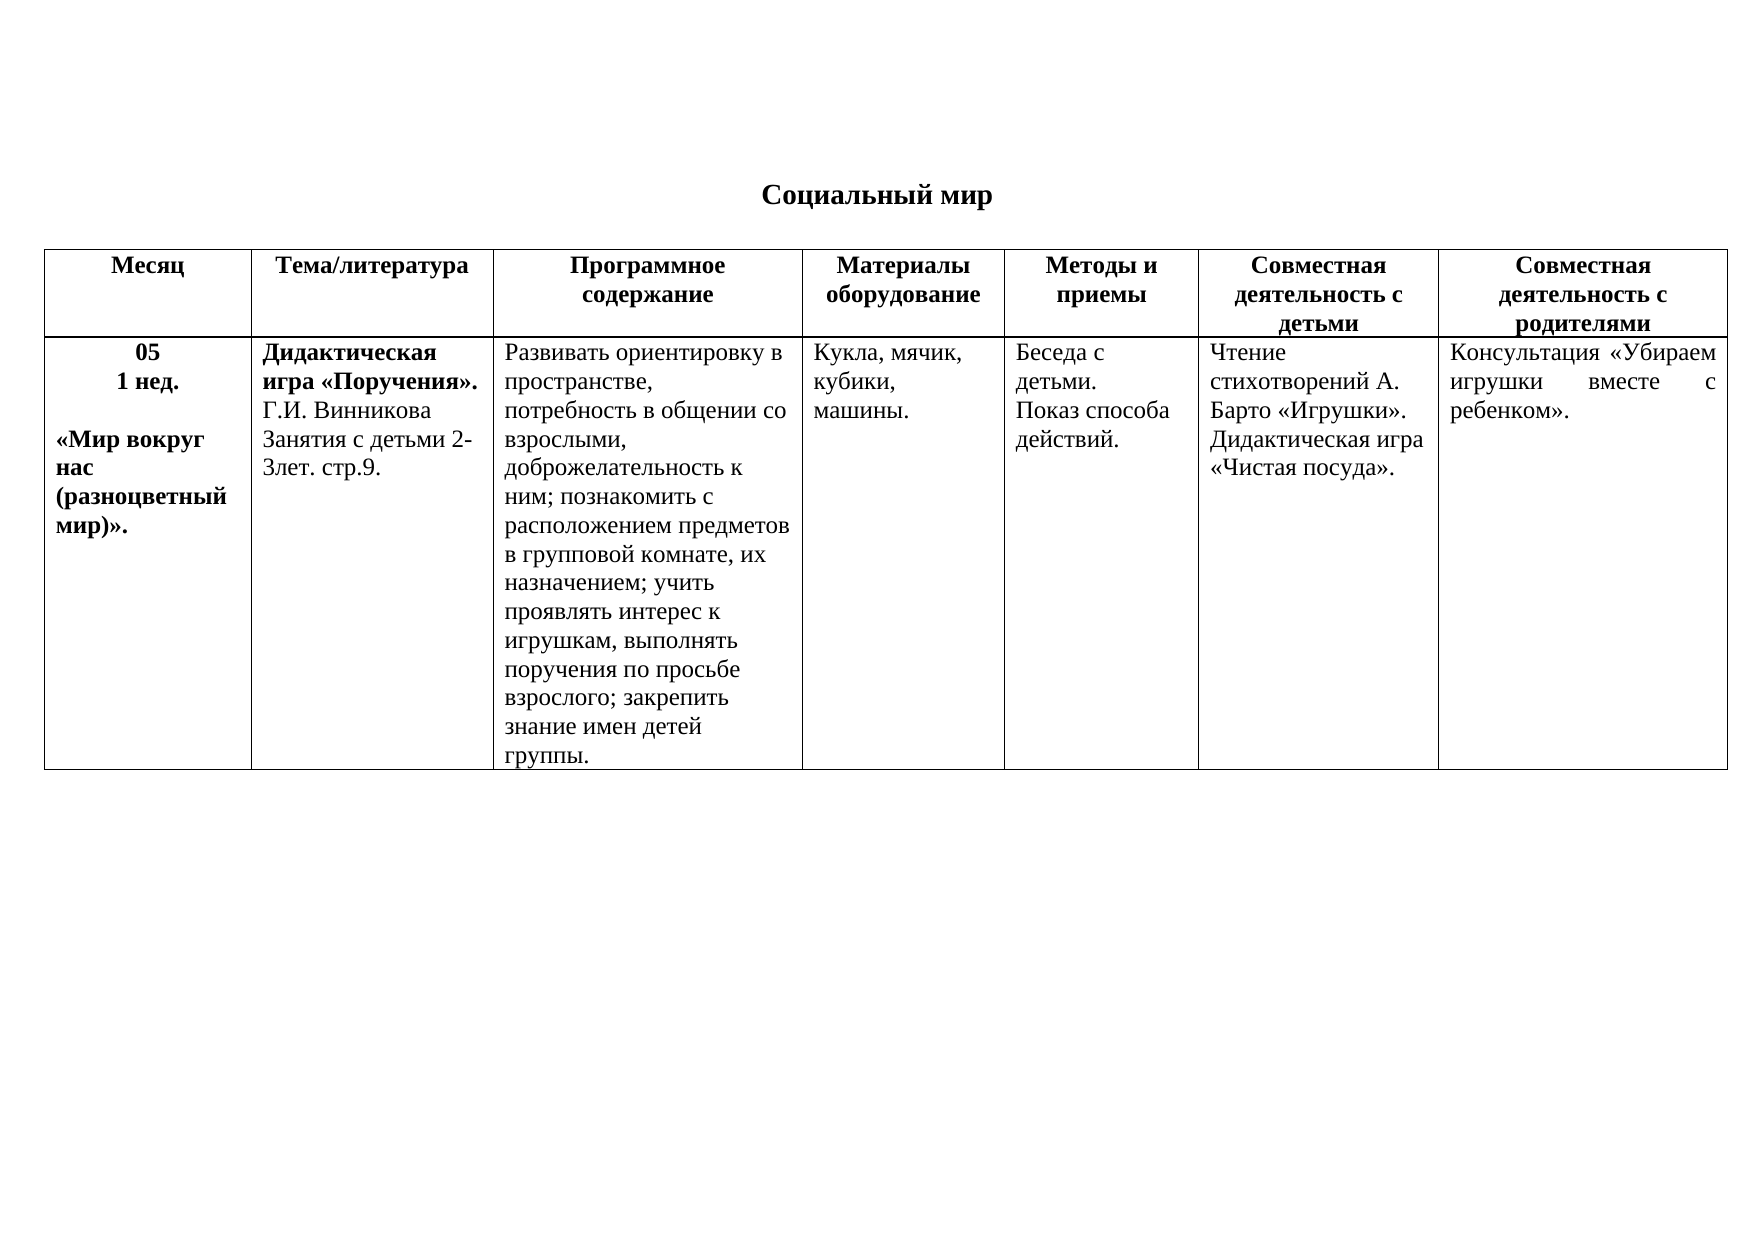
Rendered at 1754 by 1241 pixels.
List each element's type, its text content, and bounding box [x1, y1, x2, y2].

table_header Программное содержание [494, 250, 802, 336]
table_cell Дидактическая игра «Поручения». Г.И. Винникова Занятия с детьми 2-3лет. стр.9. [252, 338, 493, 769]
table_cell Развивать ориентировку в пространстве, потребность в общении со взрослыми, доброжелательность к ним; познакомить с расположением предметов в групповой комнате, их назначением; учить проявлять интерес к игрушкам, выполнять поручения по просьбе взрослого; закрепить знание имен детей группы. [494, 338, 802, 769]
table_cell Кукла, мячик, кубики, машины. [803, 338, 1004, 769]
table_header Совместная деятельность с родителями [1439, 250, 1727, 336]
table_cell Консультация «Убираем игрушки вместе с ребенком». [1439, 338, 1727, 769]
table_header Методы и приемы [1005, 250, 1198, 336]
table_cell Беседа с детьми. Показ способа действий. [1005, 338, 1198, 769]
table_header Материалы оборудование [803, 250, 1004, 336]
text Социальный мир [118, 177, 1636, 211]
table_header Совместная деятельность с детьми [1199, 250, 1438, 336]
table_header Тема/литература [252, 250, 493, 336]
table_header Месяц [45, 250, 251, 336]
table_cell Чтение стихотворений А. Барто «Игрушки». Дидактическая игра «Чистая посуда». [1199, 338, 1438, 769]
table_cell 05 1 нед. «Мир вокруг нас (разноцветный мир)». [45, 338, 251, 769]
